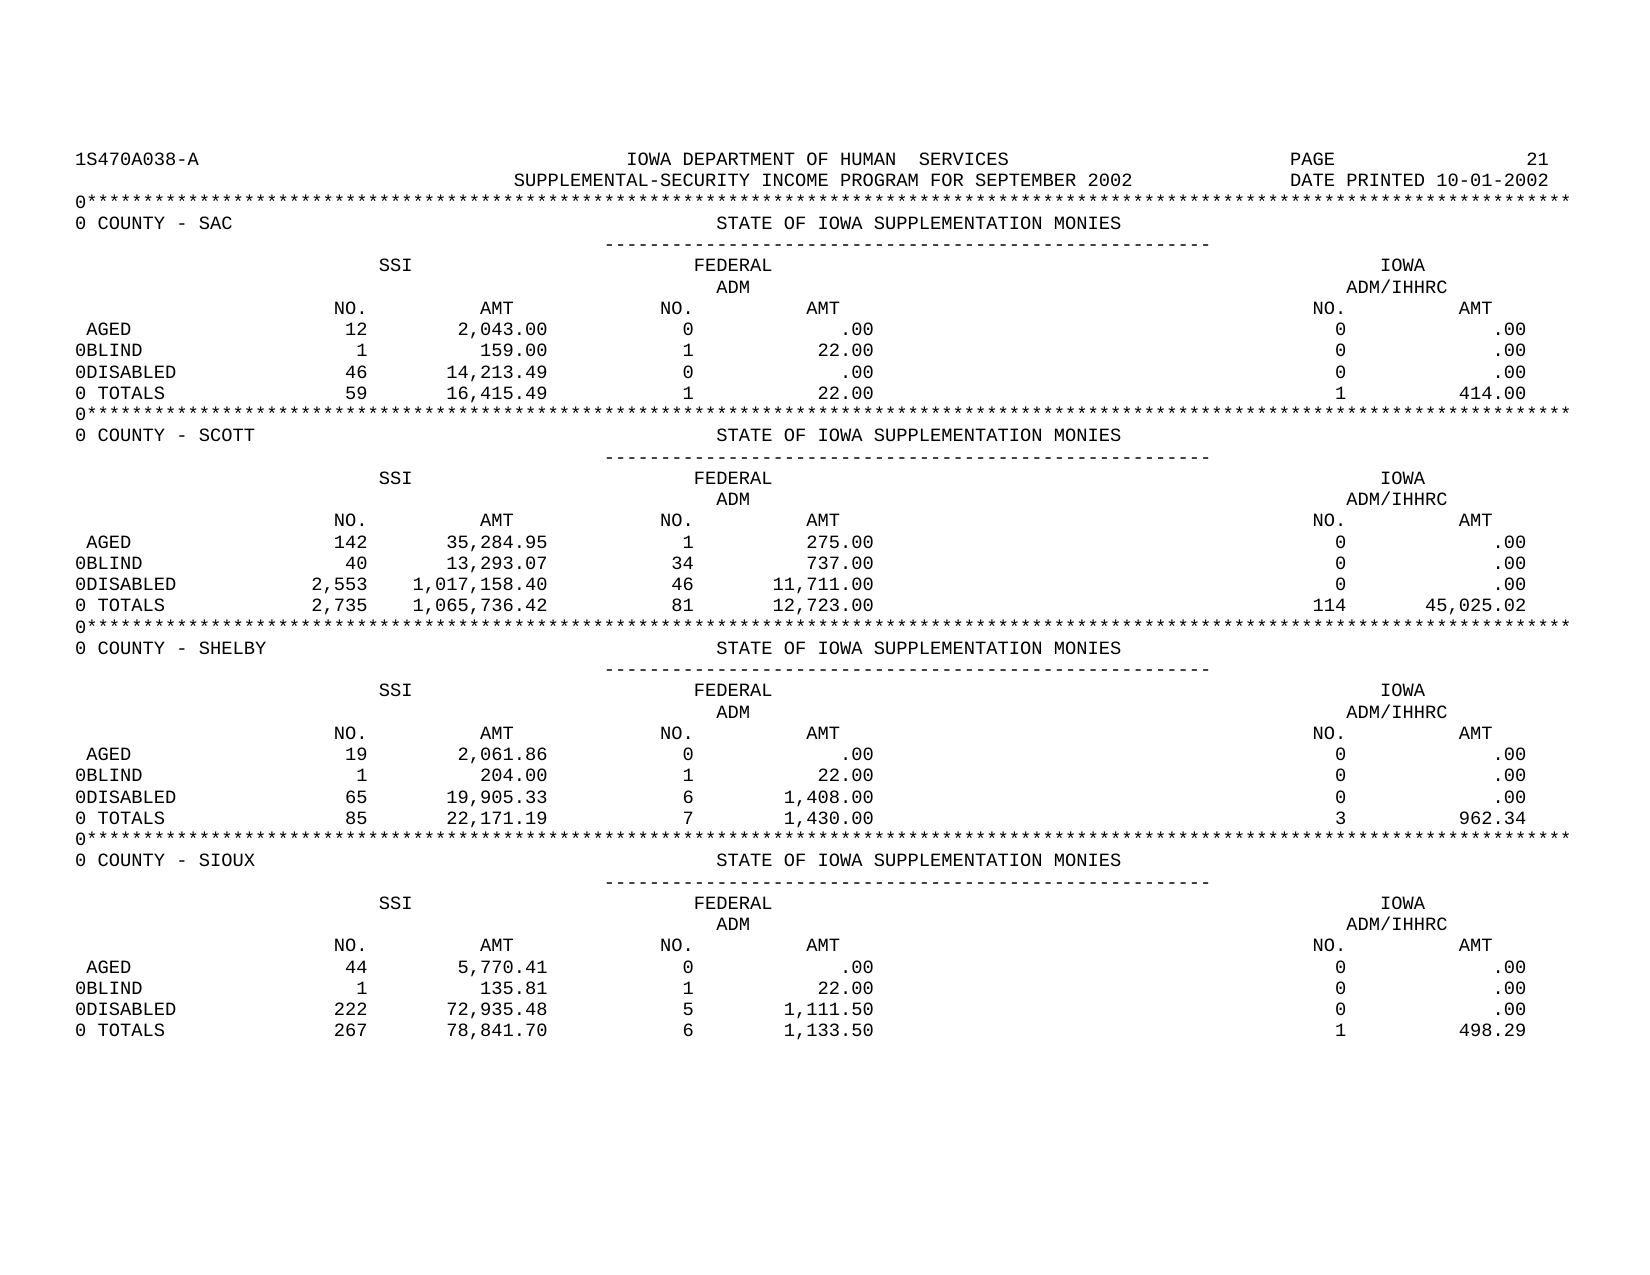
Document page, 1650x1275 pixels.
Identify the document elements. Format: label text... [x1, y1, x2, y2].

text ADM ADM/IHHRC [75, 915, 1575, 936]
text ADM ADM/IHHRC [75, 490, 1575, 511]
text 0 TOTALS 2,735 1,065,736.42 81 12,723.00 114 45,025.02 [75, 596, 1575, 617]
text 0 COUNTY - SAC STATE OF IOWA SUPPLEMENTATION MONIES [75, 214, 1575, 235]
text 0BLIND 40 13,293.07 34 737.00 0 .00 [75, 554, 1575, 575]
text NO. AMT NO. AMT NO. AMT [75, 724, 1575, 745]
text AGED 142 35,284.95 1 275.00 0 .00 [75, 532, 1575, 554]
text NO. AMT NO. AMT NO. AMT [75, 936, 1575, 957]
text 0************************************************************************************************************************************ [75, 617, 1575, 639]
text SSI FEDERAL IOWA [75, 894, 1575, 915]
text ADM ADM/IHHRC [75, 702, 1575, 724]
text NO. AMT NO. AMT NO. AMT [75, 299, 1575, 320]
text 0BLIND 1 135.81 1 22.00 0 .00 [75, 979, 1575, 1000]
text ------------------------------------------------------ [75, 235, 1575, 256]
text AGED 19 2,061.86 0 .00 0 .00 [75, 745, 1575, 766]
text 0************************************************************************************************************************************ [75, 830, 1575, 851]
text 0DISABLED 2,553 1,017,158.40 46 11,711.00 0 .00 [75, 575, 1575, 596]
text AGED 12 2,043.00 0 .00 0 .00 [75, 320, 1575, 341]
text 0DISABLED 65 19,905.33 6 1,408.00 0 .00 [75, 787, 1575, 809]
text 0************************************************************************************************************************************ [75, 405, 1575, 426]
text 0BLIND 1 204.00 1 22.00 0 .00 [75, 766, 1575, 787]
text ------------------------------------------------------ [75, 660, 1575, 681]
text 0 TOTALS 267 78,841.70 6 1,133.50 1 498.29 [75, 1021, 1575, 1042]
text NO. AMT NO. AMT NO. AMT [75, 511, 1575, 532]
text ADM ADM/IHHRC [75, 277, 1575, 299]
text 1S470A038-A IOWA DEPARTMENT OF HUMAN SERVICES PAGE 21 [75, 150, 1575, 171]
text ------------------------------------------------------ [75, 447, 1575, 469]
text 0DISABLED 222 72,935.48 5 1,111.50 0 .00 [75, 1000, 1575, 1021]
text 0DISABLED 46 14,213.49 0 .00 0 .00 [75, 362, 1575, 384]
text 0 TOTALS 85 22,171.19 7 1,430.00 3 962.34 [75, 809, 1575, 830]
text 0 TOTALS 59 16,415.49 1 22.00 1 414.00 [75, 384, 1575, 405]
text SSI FEDERAL IOWA [75, 256, 1575, 277]
text 0************************************************************************************************************************************ [75, 192, 1575, 214]
text AGED 44 5,770.41 0 .00 0 .00 [75, 957, 1575, 979]
text 0BLIND 1 159.00 1 22.00 0 .00 [75, 341, 1575, 362]
text 0 COUNTY - SCOTT STATE OF IOWA SUPPLEMENTATION MONIES [75, 426, 1575, 447]
text 0 COUNTY - SIOUX STATE OF IOWA SUPPLEMENTATION MONIES [75, 851, 1575, 872]
text 0 COUNTY - SHELBY STATE OF IOWA SUPPLEMENTATION MONIES [75, 639, 1575, 660]
text SUPPLEMENTAL-SECURITY INCOME PROGRAM FOR SEPTEMBER 2002 DATE PRINTED 10-01-2002 [75, 171, 1575, 192]
text SSI FEDERAL IOWA [75, 681, 1575, 702]
text ------------------------------------------------------ [75, 872, 1575, 894]
text SSI FEDERAL IOWA [75, 469, 1575, 490]
